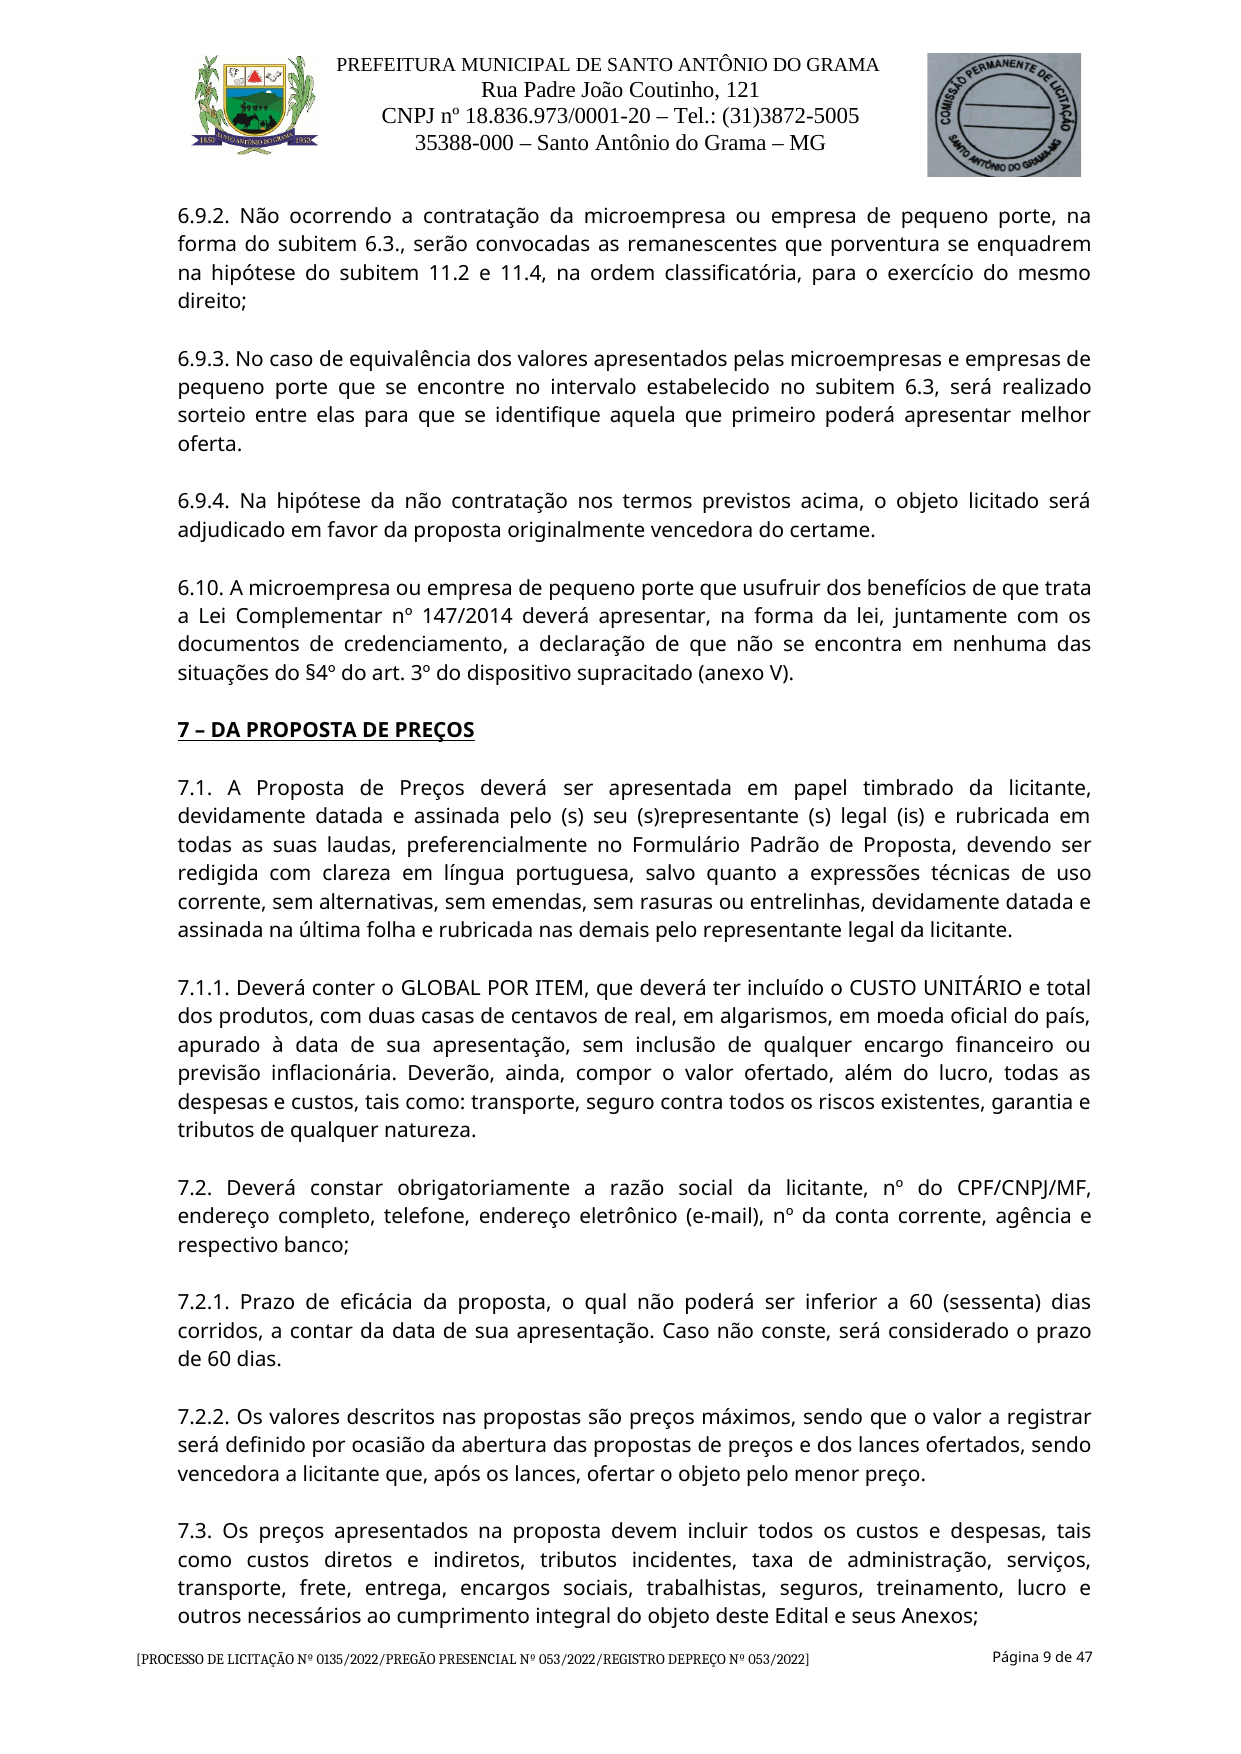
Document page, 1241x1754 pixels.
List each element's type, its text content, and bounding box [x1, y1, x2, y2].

text 7.2.1. Prazo de eficácia da proposta, o qual não poderá ser inferior a 60 (sessenta) dias corridos, a contar da data de sua apresentação. Caso não conste, será considerado o prazo de 60 dias. [177, 1287, 1092, 1373]
text 7.2.2. Os valores descritos nas propostas são preços máximos, sendo que o valor a registrar será definido por ocasião da abertura das propostas de preços e dos lances ofertados, sendo vencedora a licitante que, após os lances, ofertar o objeto pelo menor preço. [177, 1402, 1092, 1487]
text 6.10. A microempresa ou empresa de pequeno porte que usufruir dos benefícios de que trata a Lei Complementar nº 147/2014 deverá apresentar, na forma da lei, juntamente com os documentos de credenciamento, a declaração de que não se encontra em nenhuma das situações do §4º do art. 3º do dispositivo supracitado (anexo V). [177, 573, 1092, 686]
text 6.9.3. No caso de equivalência dos valores apresentados pelas microempresas e empresas de pequeno porte que se encontre no intervalo estabelecido no subitem 6.3, será realizado sorteio entre elas para que se identifique aquela que primeiro poderá apresentar melhor oferta. [177, 344, 1092, 457]
picture [190, 55, 319, 155]
text 7.1. A Proposta de Preços deverá ser apresentada em papel timbrado da licitante, devidamente datada e assinada pelo (s) seu (s)representante (s) legal (is) e rubricada em todas as suas laudas, preferencialmente no Formulário Padrão de Proposta, devendo ser redigida com clareza em língua portuguesa, salvo quanto a expressões técnicas de uso corrente, sem alternativas, sem emendas, sem rasuras ou entrelinhas, devidamente datada e assinada na última folha e rubricada nas demais pelo representante legal da licitante. [177, 773, 1092, 944]
text 6.9.4. Na hipótese da não contratação nos termos previstos acima, o objeto licitado será adjudicado em favor da proposta originalmente vencedora do certame. [177, 487, 1092, 543]
text 7.2. Deverá constar obrigatoriamente a razão social da licitante, nº do CPF/CNPJ/MF, endereço completo, telefone, endereço eletrônico (e-mail), nº da conta corrente, agência e respectivo banco; [177, 1173, 1092, 1258]
text 7.3. Os preços apresentados na proposta devem incluir todos os custos e despesas, tais como custos diretos e indiretos, tributos incidentes, taxa de administração, serviços, transporte, frete, entrega, encargos sociais, trabalhistas, seguros, treinamento, lucro e outros necessários ao cumprimento integral do objeto deste Edital e seus Anexos; [177, 1516, 1092, 1630]
text 6.9.2. Não ocorrendo a contratação da microempresa ou empresa de pequeno porte, na forma do subitem 6.3., serão convocadas as remanescentes que porventura se enquadrem na hipótese do subitem 11.2 e 11.4, na ordem classificatória, para o exercício do mesmo direito; [177, 201, 1092, 314]
text 7.1.1. Deverá conter o GLOBAL POR ITEM, que deverá ter incluído o CUSTO UNITÁRIO e total dos produtos, com duas casas de centavos de real, em algarismos, em moeda oficial do país, apurado à data de sua apresentação, sem inclusão de qualquer encargo financeiro ou previsão inflacionária. Deverão, ainda, compor o valor ofertado, além do lucro, todas as despesas e custos, tais como: transporte, seguro contra todos os riscos existentes, garantia e tributos de qualquer natureza. [177, 973, 1092, 1144]
picture [927, 53, 1082, 177]
text 7 – DA PROPOSTA DE PREÇOS [177, 716, 1092, 744]
